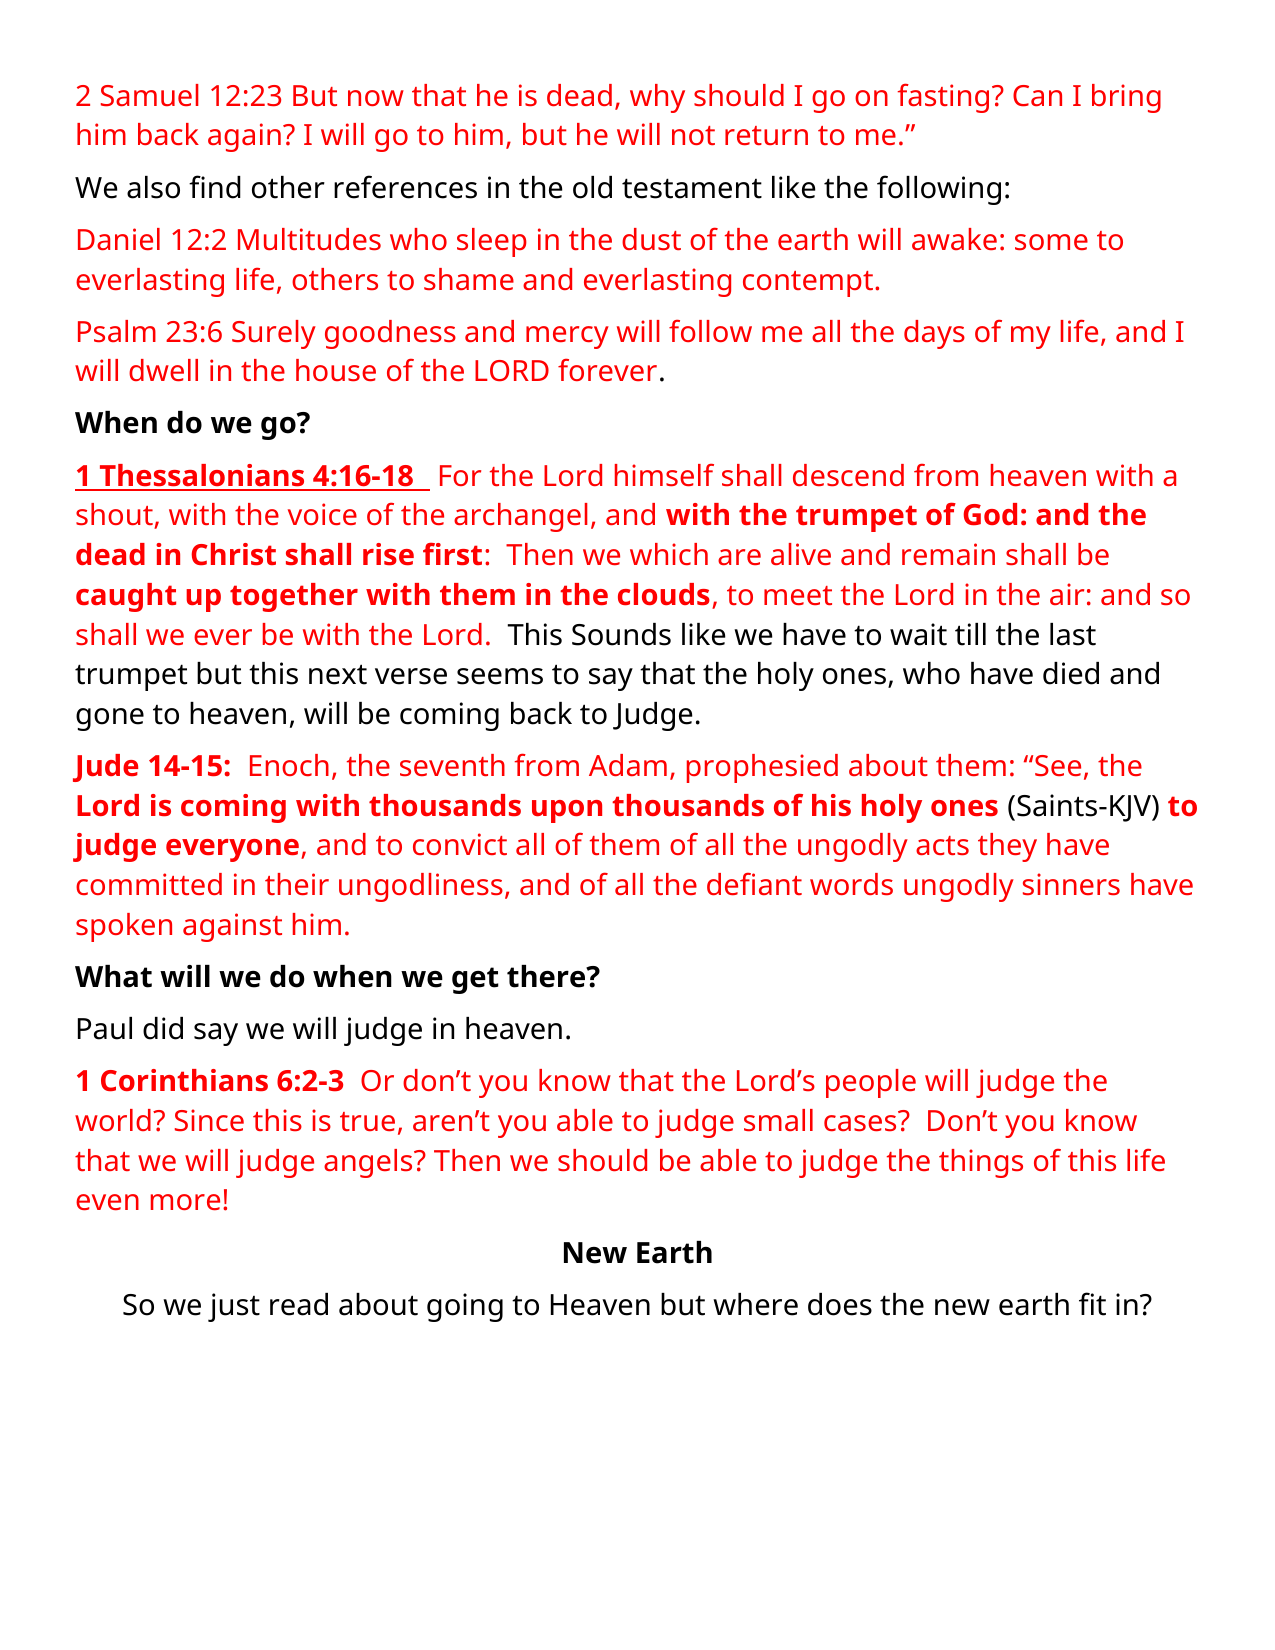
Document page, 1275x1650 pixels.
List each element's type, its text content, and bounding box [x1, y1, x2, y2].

text Psalm 23:6 Surely goodness and mercy will follow me all the days of my life, and I will dwell in the house of the LORD forever. [75, 311, 1200, 390]
text What will we do when we get there? [75, 956, 1200, 996]
text 1 Thessalonians 4:16-18 For the Lord himself shall descend from heaven with a shout, with the voice of the archangel, and with the trumpet of God: and the dead in Christ shall rise first: Then we which are alive and remain shall be caught up together with them in the clouds, to meet the Lord in the air: and so shall we ever be with the Lord. This Sounds like we have to wait till the last trumpet but this next verse seems to say that the holy ones, who have died and gone to heaven, will be coming back to Judge. [75, 455, 1200, 733]
text New Earth [75, 1232, 1200, 1272]
text 2 Samuel 12:23 But now that he is dead, why should I go on fasting? Can I bring him back again? I will go to him, but he will not return to me.” [75, 75, 1200, 154]
text Daniel 12:2 Multitudes who sleep in the dust of the earth will awake: some to everlasting life, others to shame and everlasting contempt. [75, 219, 1200, 298]
text So we just read about going to Heaven but where does the new earth fit in? [75, 1284, 1200, 1324]
text Paul did say we will judge in heaven. [75, 1008, 1200, 1048]
text When do we go? [75, 403, 1200, 442]
text 1 Corinthians 6:2-3 Or don’t you know that the Lord’s people will judge the world? Since this is true, aren’t you able to judge small cases? Don’t you know that we will judge angels? Then we should be able to judge the things of this life even more! [75, 1061, 1200, 1219]
text Jude 14-15: Enoch, the seventh from Adam, prophesied about them: “See, the Lord is coming with thousands upon thousands of his holy ones (Saints-KJV) to judge everyone, and to convict all of them of all the ungodly acts they have committed in their ungodliness, and of all the defiant words ungodly sinners have spoken against him. [75, 745, 1200, 944]
text We also find other references in the old testament like the following: [75, 167, 1200, 207]
